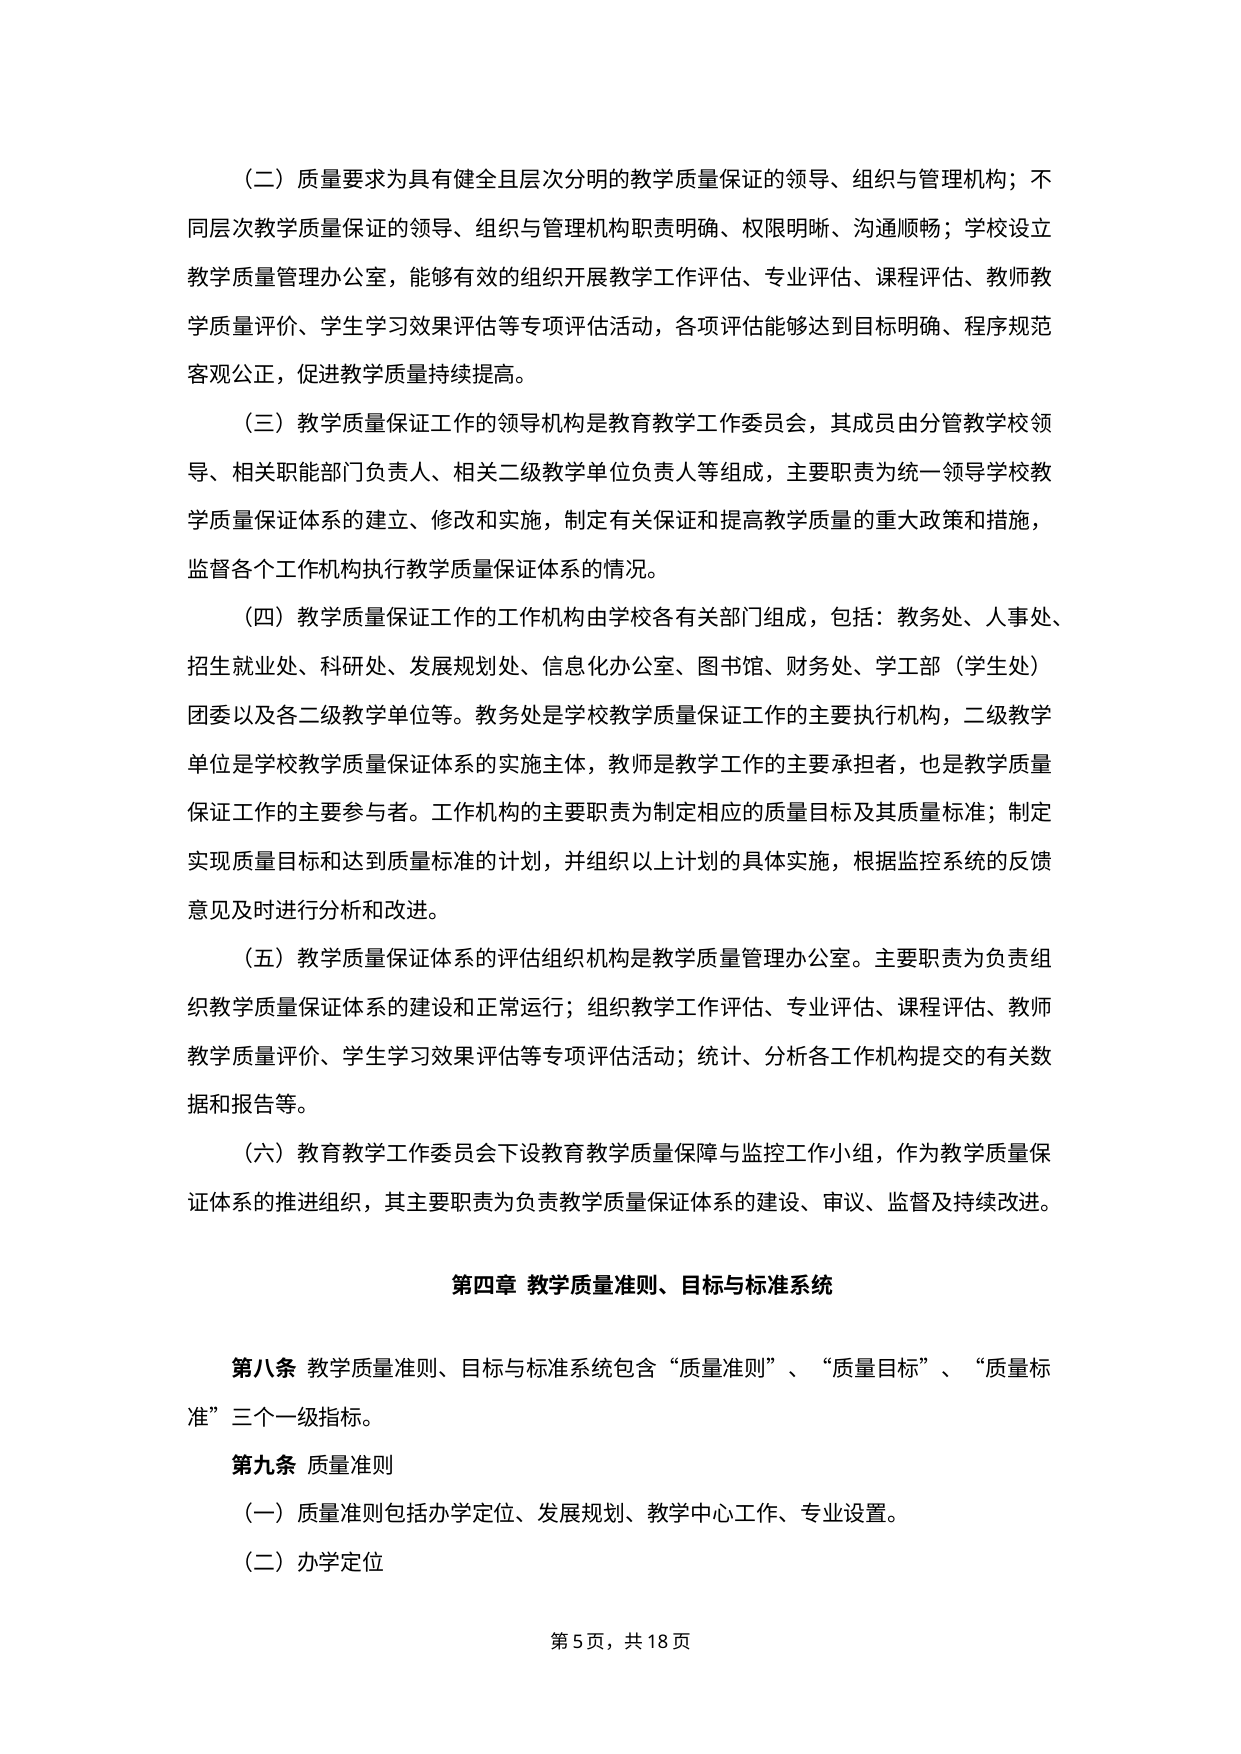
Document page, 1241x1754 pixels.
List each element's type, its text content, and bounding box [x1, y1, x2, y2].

text 第八条 教学质量准则、目标与标准系统包含“质量准则”、“质量目标”、“质量标准”三个一级指标。 [187, 1351, 1053, 1432]
text （二）质量要求为具有健全且层次分明的教学质量保证的领导、组织与管理机构；不同层次教学质量保证的领导、组织与管理机构职责明确、权限明晰、沟通顺畅；学校设立教学质量管理办公室，能够有效的组织开展教学工作评估、专业评估、课程评估、教师教学质量评价、学生学习效果评估等专项评估活动，各项评估能够达到目标明确、程序规范、客观公正，促进教学质量持续提高。 [187, 162, 1053, 389]
text （四）教学质量保证工作的工作机构由学校各有关部门组成，包括：教务处、人事处、招生就业处、科研处、发展规划处、信息化办公室、图书馆、财务处、学工部（学生处）、团委以及各二级教学单位等。教务处是学校教学质量保证工作的主要执行机构，二级教学单位是学校教学质量保证体系的实施主体，教师是教学工作的主要承担者，也是教学质量保证工作的主要参与者。工作机构的主要职责为制定相应的质量目标及其质量标准；制定实现质量目标和达到质量标准的计划，并组织以上计划的具体实施，根据监控系统的反馈意见及时进行分析和改进。 [187, 600, 1053, 925]
text （三）教学质量保证工作的领导机构是教育教学工作委员会，其成员由分管教学校领导、相关职能部门负责人、相关二级教学单位负责人等组成，主要职责为统一领导学校教学质量保证体系的建立、修改和实施，制定有关保证和提高教学质量的重大政策和措施，监督各个工作机构执行教学质量保证体系的情况。 [187, 405, 1053, 584]
text （一）质量准则包括办学定位、发展规划、教学中心工作、专业设置。 [187, 1496, 1053, 1528]
text 第九条 质量准则 [187, 1448, 1053, 1480]
subtitle 第四章 教学质量准则、目标与标准系统 [187, 1268, 1053, 1300]
text （二）办学定位 [187, 1544, 1053, 1577]
text （六）教育教学工作委员会下设教育教学质量保障与监控工作小组，作为教学质量保证体系的推进组织，其主要职责为负责教学质量保证体系的建设、审议、监督及持续改进。 [187, 1135, 1053, 1217]
text （五）教学质量保证体系的评估组织机构是教学质量管理办公室。主要职责为负责组织教学质量保证体系的建设和正常运行；组织教学工作评估、专业评估、课程评估、教师教学质量评价、学生学习效果评估等专项评估活动；统计、分析各工作机构提交的有关数据和报告等。 [187, 941, 1053, 1119]
